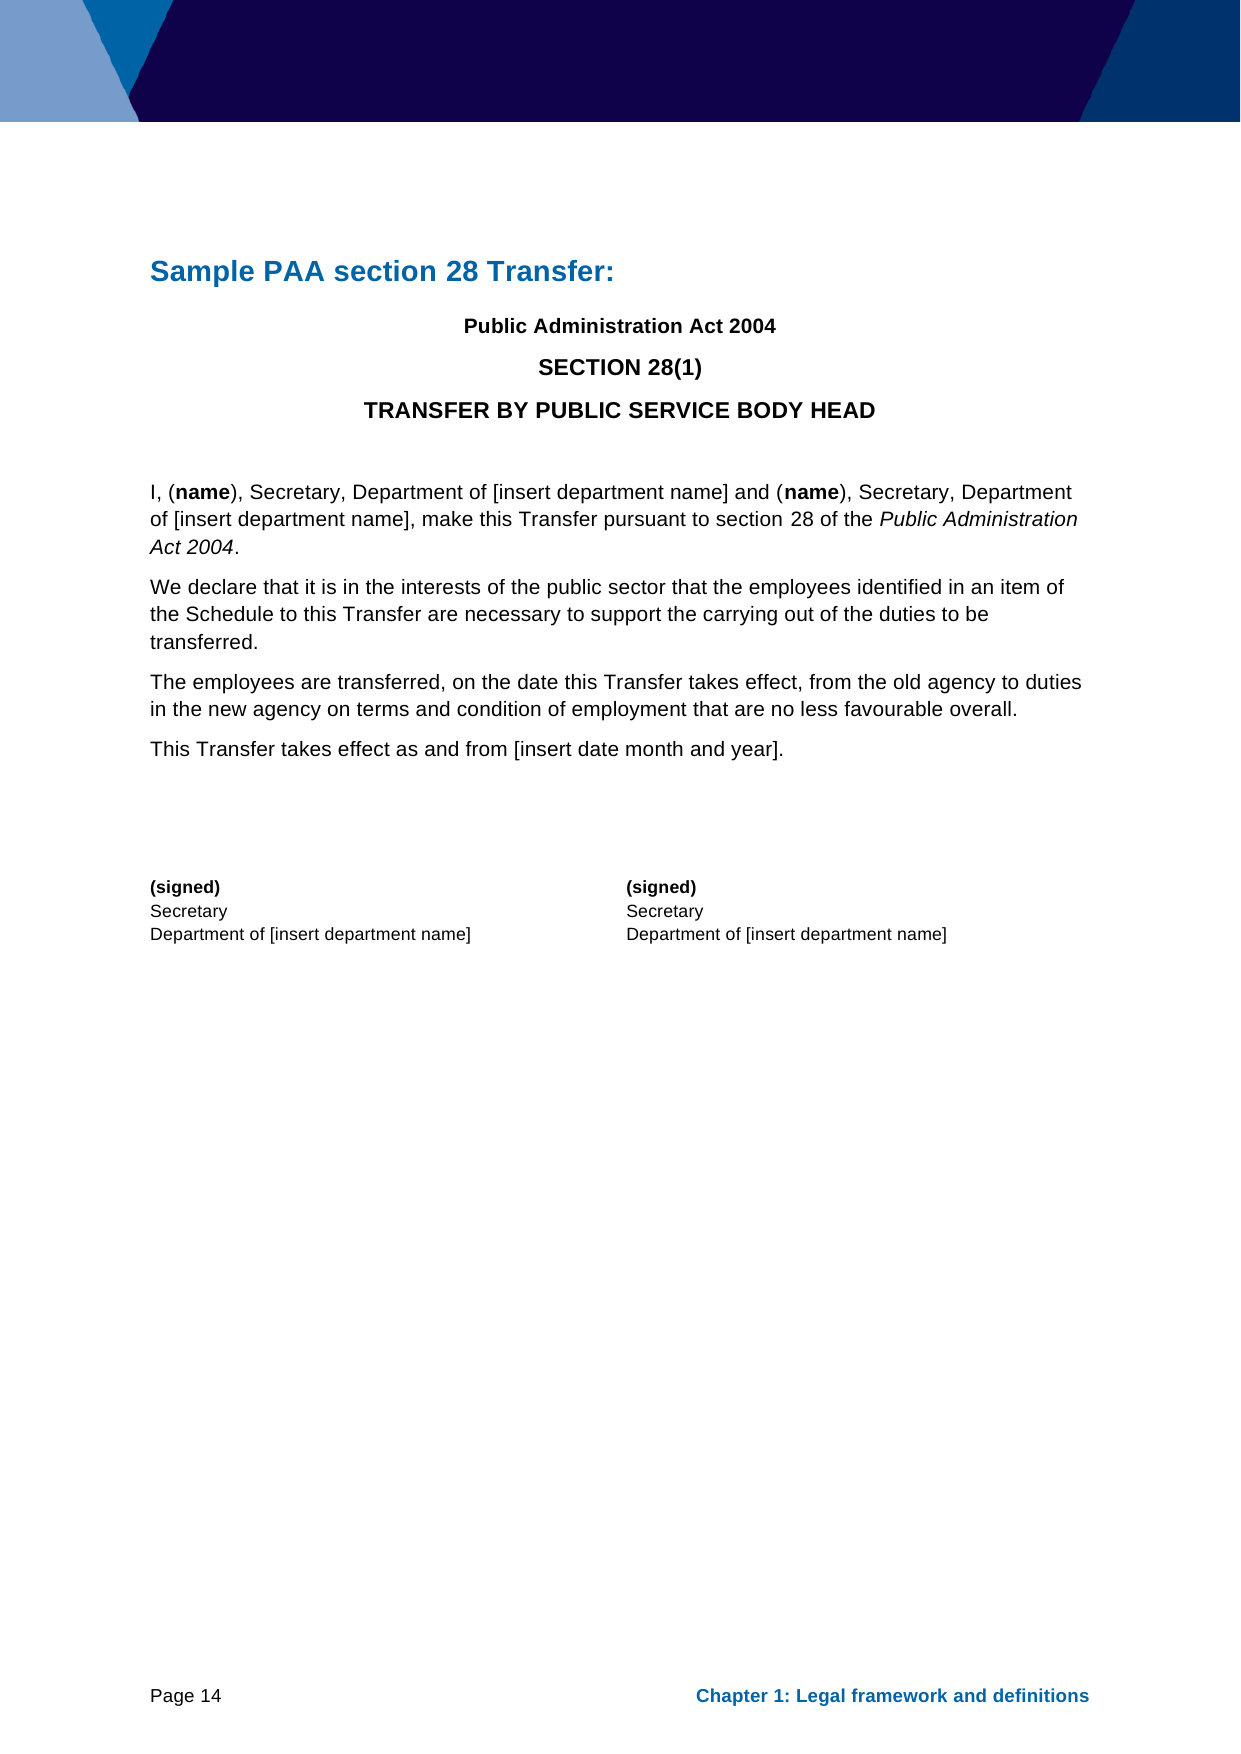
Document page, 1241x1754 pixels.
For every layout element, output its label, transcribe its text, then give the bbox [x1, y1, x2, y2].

text Public Administration Act 2004 [150, 314, 1090, 338]
text SECTION 28(1) [150, 354, 1090, 381]
subtitle Sample PAA section 28 Transfer: [150, 254, 1090, 288]
text This Transfer takes effect as and from [insert date month and year]. [150, 737, 1090, 761]
table_header (signed) Secretary Department of [insert department name] / / 2019 [144, 807, 620, 994]
table_header (signed) Secretary Department of [insert department name] / / 2019 [620, 807, 1096, 994]
text I, (name), Secretary, Department of [insert department name] and (name), Secretary, Department of [insert department name], make this Transfer pursuant to section 28 of the Public Administration Act 2004. [150, 480, 1090, 559]
picture [0, 0, 1241, 122]
text We declare that it is in the interests of the public sector that the employees identified in an item of the Schedule to this Transfer are necessary to support the carrying out of the duties to be transferred. [150, 575, 1090, 654]
text TRANSFER BY PUBLIC SERVICE BODY HEAD [150, 397, 1090, 423]
text The employees are transferred, on the date this Transfer takes effect, from the old agency to duties in the new agency on terms and condition of employment that are no less favourable overall. [150, 670, 1090, 721]
